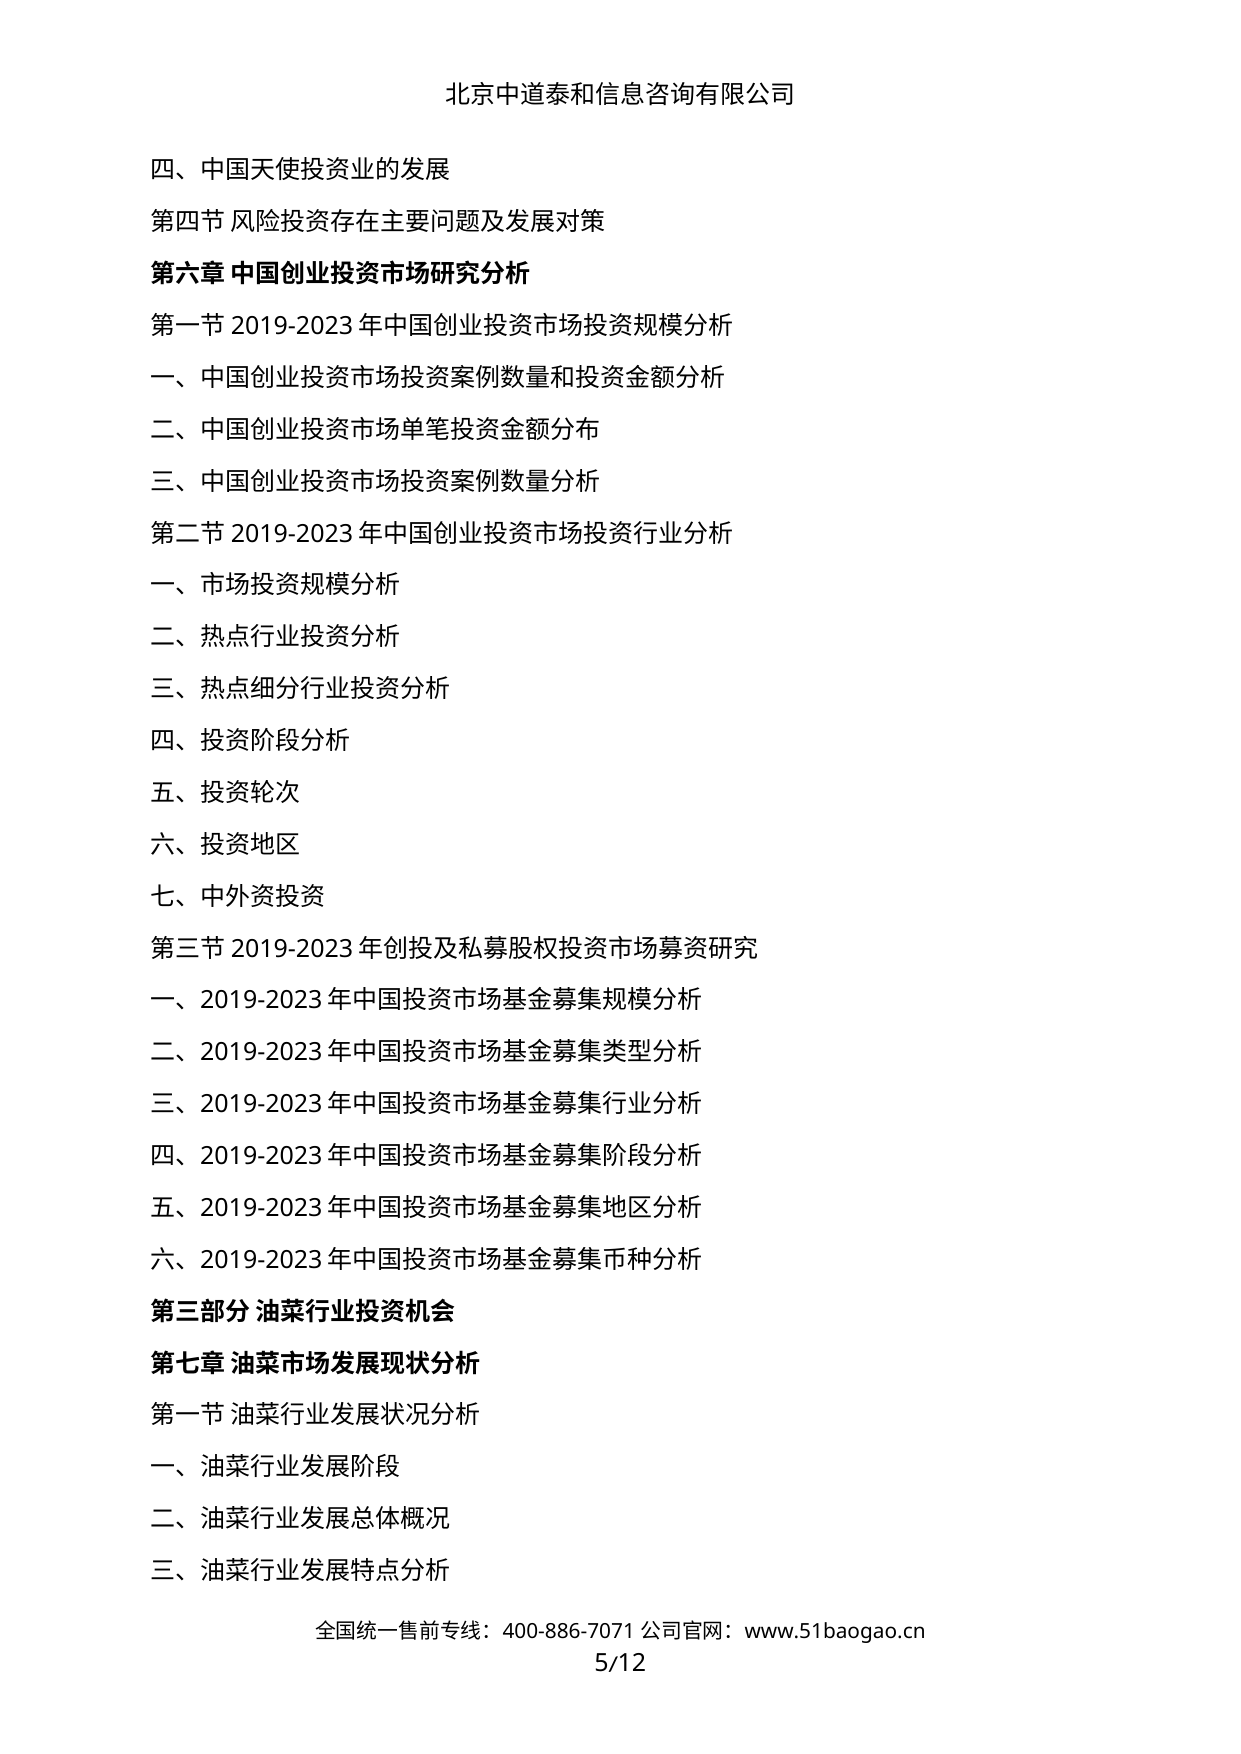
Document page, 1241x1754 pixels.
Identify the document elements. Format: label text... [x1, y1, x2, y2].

text 六、投资地区 [150, 824, 1090, 861]
text 第一节 油菜行业发展状况分析 [150, 1395, 1090, 1431]
text 三、热点细分行业投资分析 [150, 669, 1090, 705]
text 一、市场投资规模分析 [150, 565, 1090, 601]
text 二、2019-2023年中国投资市场基金募集类型分析 [150, 1032, 1090, 1068]
text 七、中外资投资 [150, 876, 1090, 912]
text 三、中国创业投资市场投资案例数量分析 [150, 461, 1090, 497]
text 二、油菜行业发展总体概况 [150, 1499, 1090, 1535]
text 第三节 2019-2023年创投及私募股权投资市场募资研究 [150, 928, 1090, 964]
text 四、中国天使投资业的发展 [150, 150, 1090, 186]
text 第六章 中国创业投资市场研究分析 [150, 254, 1090, 290]
text 五、投资轮次 [150, 772, 1090, 809]
text 三、2019-2023年中国投资市场基金募集行业分析 [150, 1084, 1090, 1120]
text 二、热点行业投资分析 [150, 617, 1090, 653]
text 二、中国创业投资市场单笔投资金额分布 [150, 409, 1090, 446]
text 第二节 2019-2023年中国创业投资市场投资行业分析 [150, 513, 1090, 549]
text 三、油菜行业发展特点分析 [150, 1551, 1090, 1587]
text 第三部分 油菜行业投资机会 [150, 1291, 1090, 1327]
text 第七章 油菜市场发展现状分析 [150, 1343, 1090, 1379]
text 五、2019-2023年中国投资市场基金募集地区分析 [150, 1187, 1090, 1224]
text 四、投资阶段分析 [150, 721, 1090, 757]
text 一、2019-2023年中国投资市场基金募集规模分析 [150, 980, 1090, 1016]
text 一、中国创业投资市场投资案例数量和投资金额分析 [150, 357, 1090, 394]
text 第四节 风险投资存在主要问题及发展对策 [150, 202, 1090, 238]
text 一、油菜行业发展阶段 [150, 1447, 1090, 1483]
text 四、2019-2023年中国投资市场基金募集阶段分析 [150, 1136, 1090, 1172]
text 六、2019-2023年中国投资市场基金募集币种分析 [150, 1239, 1090, 1276]
text 第一节 2019-2023年中国创业投资市场投资规模分析 [150, 306, 1090, 342]
